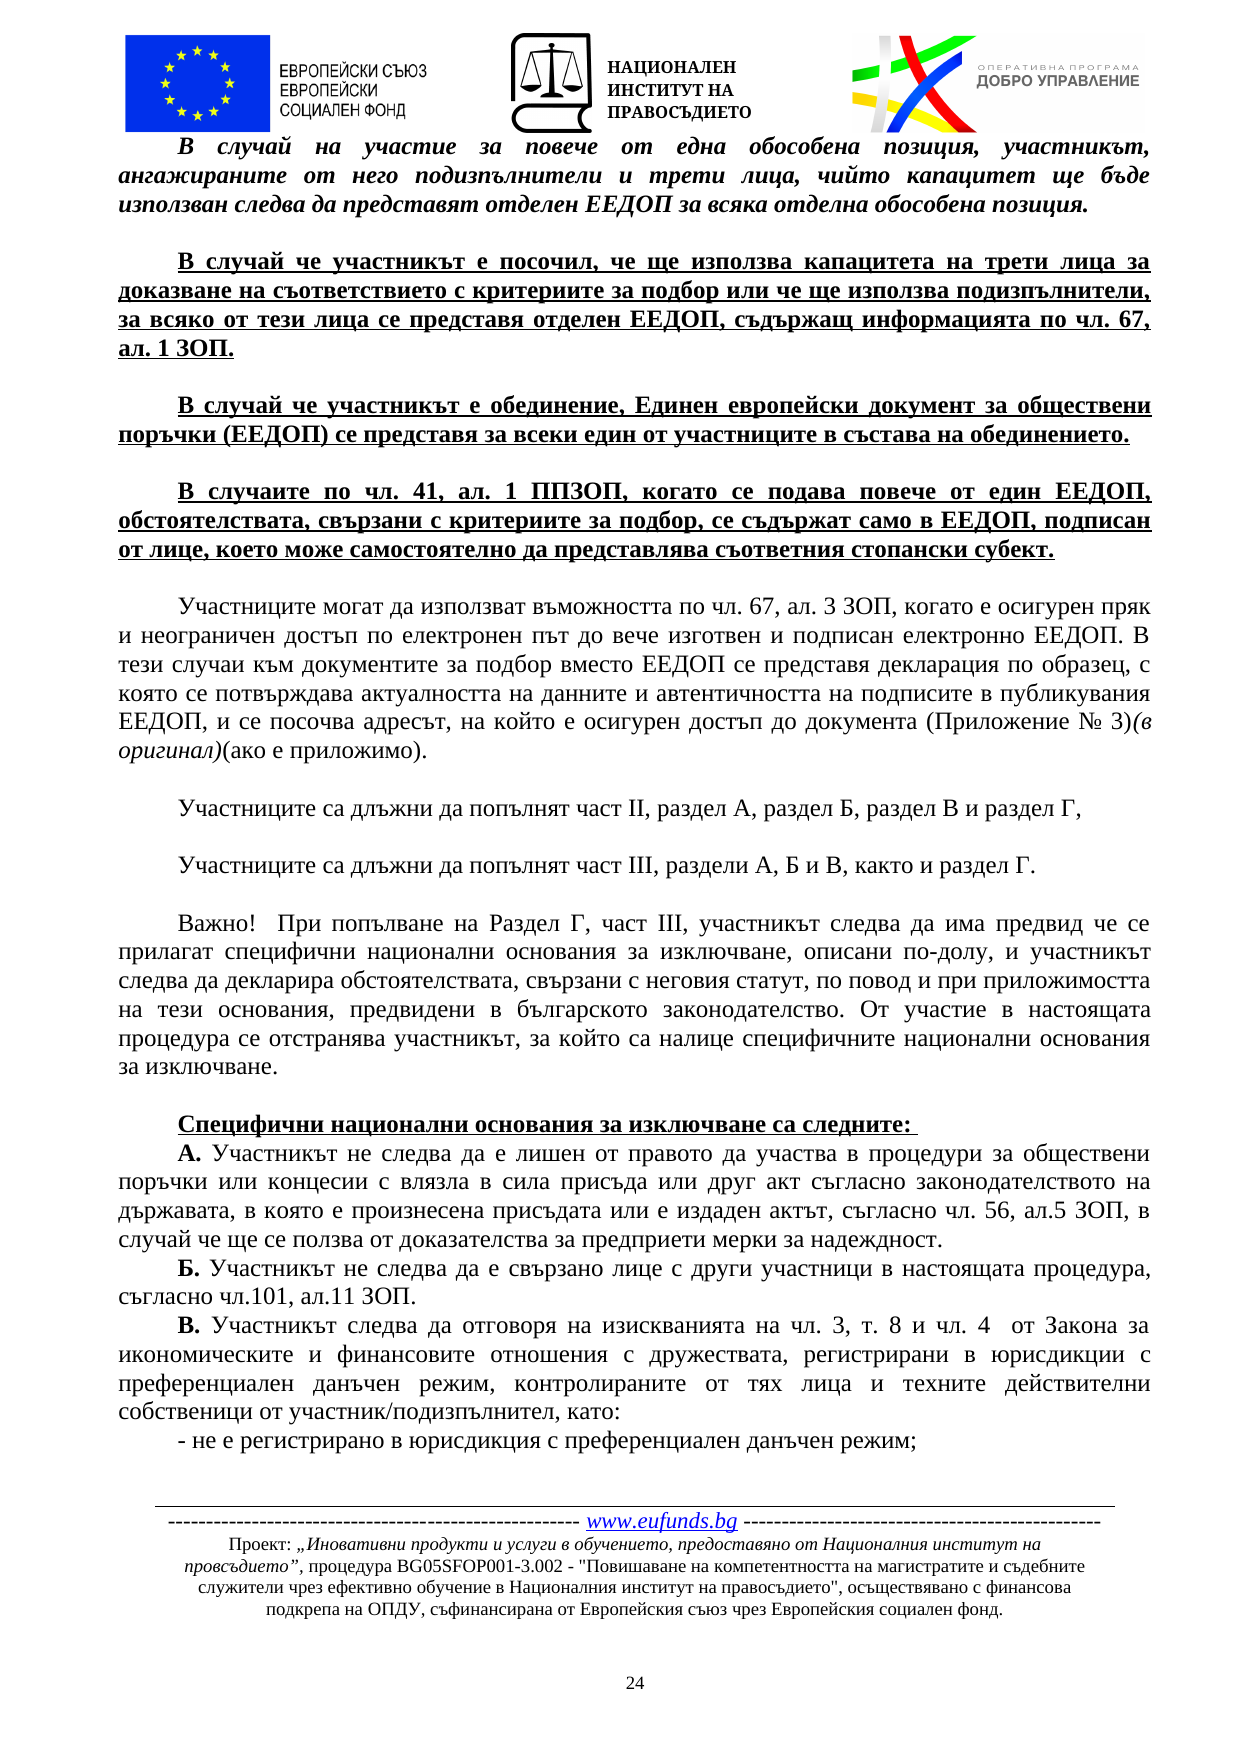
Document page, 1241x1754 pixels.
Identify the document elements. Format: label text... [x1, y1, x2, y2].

text - не е регистрирано в юрисдикция с преференциален данъчен режим; [118, 1425, 1152, 1454]
text В случаите по чл. 41, ал. 1 ППЗОП, когато се подава повече от един ЕЕДОП, обстоятелствата, свързани с критериите за подбор, се съдържат само в ЕЕДОП, подписан от лице, което може самостоятелно да представлява съответния стопански субект. [118, 476, 1152, 530]
text В. Участникът следва да отговоря на изискванията на чл. 3, т. 8 и чл. 4 от Закона за икономическите и финансовите отношения с дружествата, регистрирани в юрисдикции с преференциален данъчен режим, контролираните от тях лица и техните действителни собственици от участник/подизпълнител, като: [118, 1310, 1152, 1425]
text Участниците са длъжни да попълнят част ІІІ, раздели А, Б и В, както и раздел Г. [118, 850, 1152, 879]
text В случай че участникът е обединение, Единен европейски документ за обществени поръчки (ЕЕДОП) се представя за всеки един от участниците в състава на обединението. [118, 390, 1152, 448]
picture [852, 33, 1146, 131]
text В случаите по чл. 41, ал. 1 ППЗОП, когато се подава повече от един ЕЕДОП, обстоятелствата, свързани с критериите за подбор, се съдържат само в ЕЕДОП, подписан от лице, което може самостоятелно да представлява съответния стопански субект. [118, 532, 1152, 563]
text Участниците са длъжни да попълнят част ІІ, раздел А, раздел Б, раздел В и раздел Г, [118, 793, 1152, 821]
picture [511, 33, 592, 131]
text Специфични национални основания за изключване са следните: [118, 1109, 1152, 1138]
text А. Участникът не следва да е лишен от правото да участва в процедури за обществени поръчки или концесии с влязла в сила присъда или друг акт съгласно законодателството на държавата, в която е произнесена присъдата или е издаден актът, съгласно чл. 56, ал.5 ЗОП, в случай че ще се ползва от доказателства за предприети мерки за надеждност. [118, 1138, 1152, 1253]
text В случай че участникът е посочил, че ще използва капацитета на трети лица за доказване на съответствието с критериите за подбор или че ще използва подизпълнители, за всяко от тези лица се представя отделен ЕЕДОП, съдържащ информацията по чл. 67, ал. 1 ЗОП. [118, 246, 1152, 361]
text Важно! При попълване на Раздел Г, част ІІІ, участникът следва да има предвид че се прилагат специфични национални основания за изключване, описани по-долу, и участникът следва да декларира обстоятелствата, свързани с неговия статут, по повод и при приложимостта на тези основания, предвидени в българското законодателство. От участие в настоящата процедура се отстранява участникът, за който са налице специфичните национални основания за изключване. [118, 908, 1152, 1080]
text Участниците могат да използват въможността по чл. 67, ал. 3 ЗОП, когато е осигурен пряк и неограничен достъп по електронен път до вече изготвен и подписан електронно ЕЕДОП. В тези случаи към документите за подбор вместо ЕЕДОП се представя декларация по образец, с която се потвърждава актуалността на данните и автентичността на подписите в публикувания ЕЕДОП, и се посочва адресът, на който е осигурен достъп до документа (Приложение № 3)(в оригинал)(ако е приложимо). [118, 591, 1152, 764]
text В случай на участие за повече от една обособена позиция, участникът, ангажираните от него подизпълнители и трети лица, чийто капацитет ще бъде използван следва да представят отделен ЕЕДОП за всяка отделна обособена позиция. [118, 131, 1152, 218]
picture [124, 33, 456, 131]
text Б. Участникът не следва да е свързано лице с други участници в настоящата процедура, съгласно чл.101, ал.11 ЗОП. [118, 1253, 1152, 1310]
